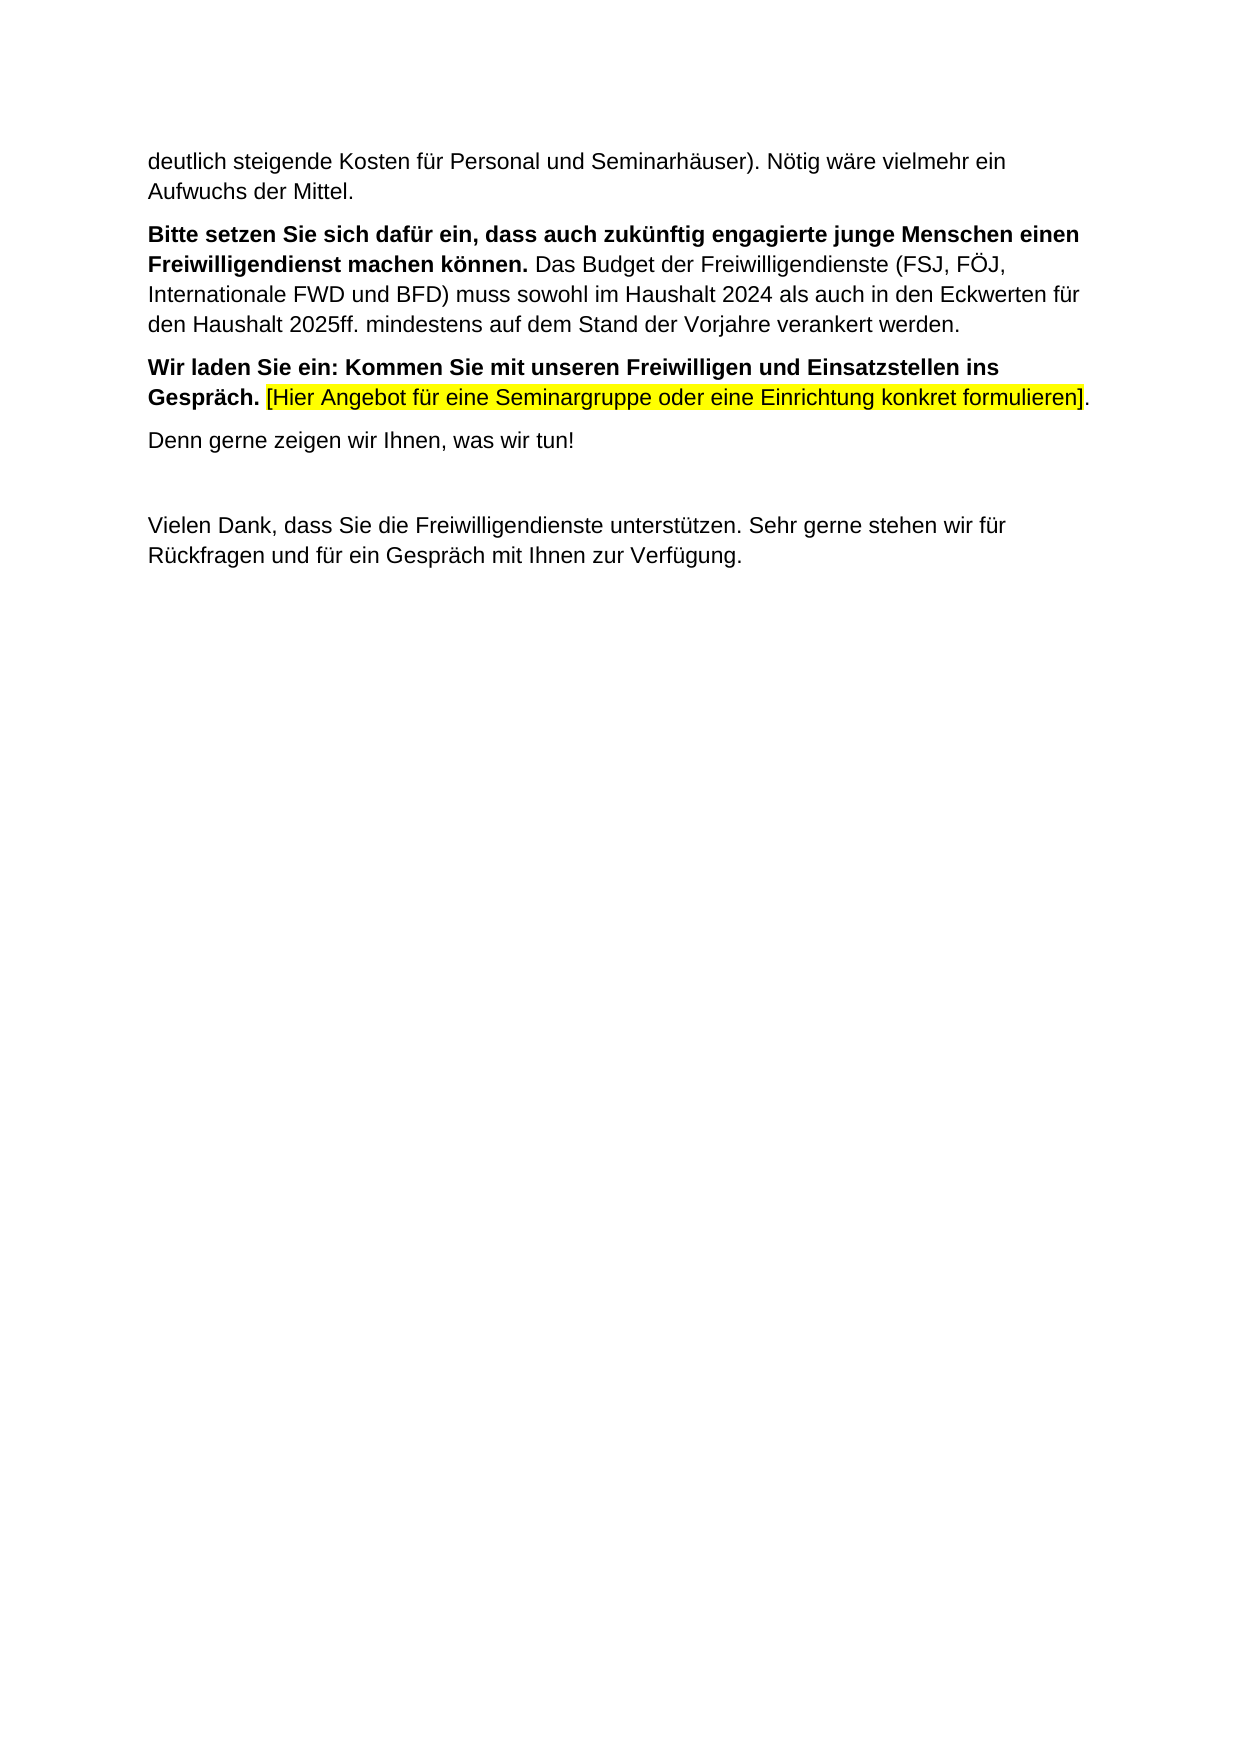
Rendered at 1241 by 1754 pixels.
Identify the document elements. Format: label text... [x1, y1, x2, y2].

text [148, 148, 1093, 204]
text Vielen Dank, dass Sie die Freiwilligendienste unterstützen. Sehr gerne stehen wir für Rückfragen und für ein Gespräch mit Ihnen zur Verfügung. [148, 512, 1093, 569]
text Bitte setzen Sie sich dafür ein, dass auch zukünftig engagierte junge Menschen einen Freiwilligendienst machen können. Das Budget der Freiwilligendienste (FSJ, FÖJ, Internationale FWD und BFD) muss sowohl im Haushalt 2024 als auch in den Eckwerten für den Haushalt 2025ff. mindestens auf dem Stand der Vorjahre verankert werden. [148, 221, 1093, 337]
text Denn gerne zeigen wir Ihnen, was wir tun! [148, 427, 1093, 453]
text Wir laden Sie ein: Kommen Sie mit unseren Freiwilligen und Einsatzstellen ins Gespräch. [Hier Angebot für eine Seminargruppe oder eine Einrichtung konkret formulieren]. [148, 354, 1093, 410]
